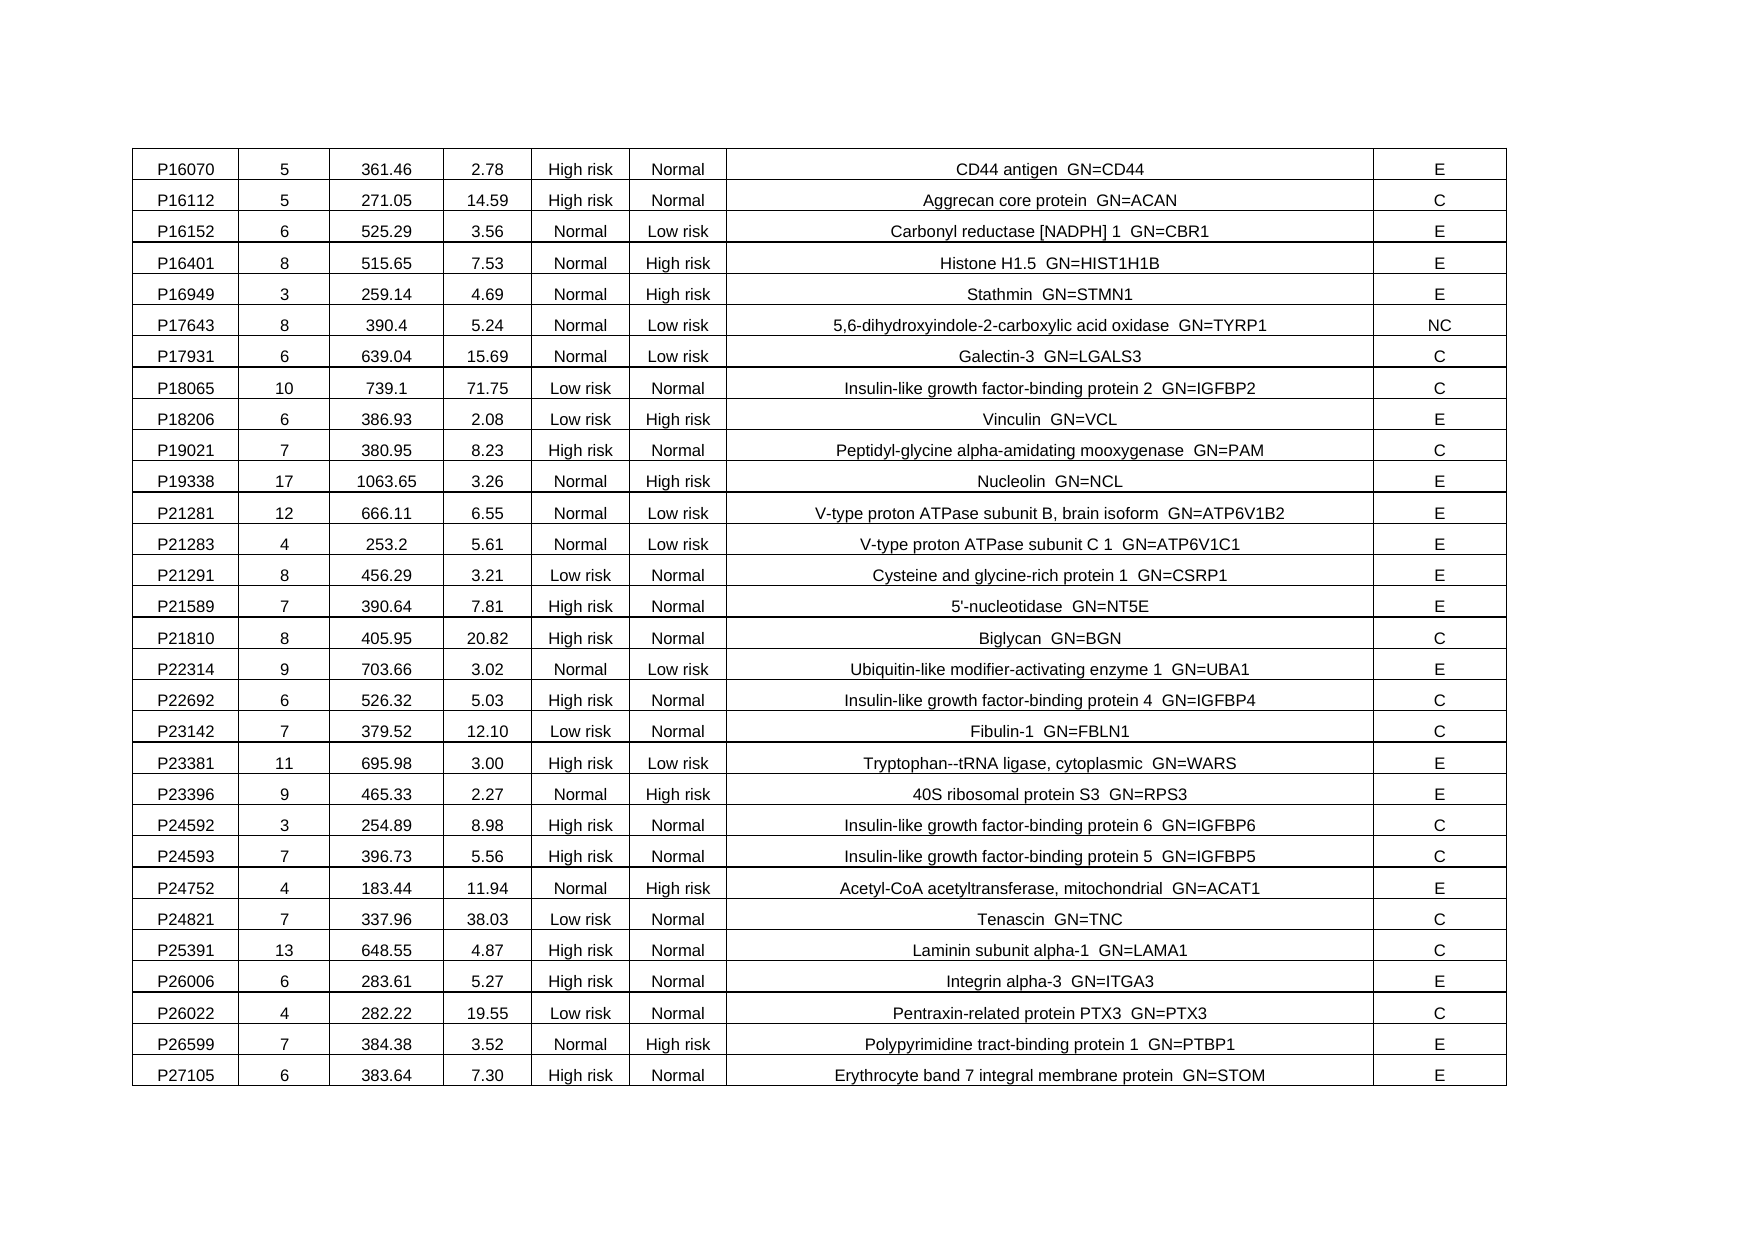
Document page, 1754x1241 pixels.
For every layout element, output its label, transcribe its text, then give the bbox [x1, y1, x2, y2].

table_cell Normal [532, 243, 629, 273]
table_cell High risk [630, 399, 726, 429]
table_cell High risk [532, 743, 629, 773]
table_cell Insulin-like growth factor-binding protein 2 GN=IGFBP2 [727, 368, 1373, 398]
table_cell E [1374, 586, 1506, 616]
table_cell Histone H1.5 GN=HIST1H1B [727, 243, 1373, 273]
table_cell Normal [630, 805, 726, 835]
table_cell 8 [239, 618, 329, 648]
table_cell C [1374, 836, 1506, 866]
table_cell Polypyrimidine tract-binding protein 1 GN=PTBP1 [727, 1024, 1373, 1054]
table_cell 17 [239, 461, 329, 491]
table_cell 5.56 [444, 836, 531, 866]
table_cell 9 [239, 649, 329, 679]
table_cell P21810 [133, 618, 238, 648]
table_cell Normal [532, 336, 629, 366]
table_cell 259.14 [330, 274, 443, 304]
table_cell 384.38 [330, 1024, 443, 1054]
table_cell P23381 [133, 743, 238, 773]
table_cell 526.32 [330, 680, 443, 710]
table_cell Fibulin-1 GN=FBLN1 [727, 711, 1373, 741]
table_cell 2.27 [444, 774, 531, 804]
table_cell High risk [532, 836, 629, 866]
table_cell 40S ribosomal protein S3 GN=RPS3 [727, 774, 1373, 804]
table_cell Low risk [630, 305, 726, 335]
table_cell Normal [532, 493, 629, 523]
table_cell Normal [630, 961, 726, 991]
table_cell Normal [532, 774, 629, 804]
table_cell 386.93 [330, 399, 443, 429]
table_cell E [1374, 743, 1506, 773]
table_cell Normal [532, 868, 629, 898]
table_cell Low risk [630, 211, 726, 241]
table_cell 6.55 [444, 493, 531, 523]
table_cell P25391 [133, 930, 238, 960]
table_cell Vinculin GN=VCL [727, 399, 1373, 429]
table_cell 380.95 [330, 430, 443, 460]
table_cell 739.1 [330, 368, 443, 398]
table_cell P23142 [133, 711, 238, 741]
table_cell 456.29 [330, 555, 443, 585]
table_cell High risk [630, 774, 726, 804]
table_cell 20.82 [444, 618, 531, 648]
table_cell Normal [532, 305, 629, 335]
table_cell 4 [239, 524, 329, 554]
table_cell Stathmin GN=STMN1 [727, 274, 1373, 304]
table_cell Low risk [630, 493, 726, 523]
table_cell 648.55 [330, 930, 443, 960]
table_cell Peptidyl-glycine alpha-amidating mooxygenase GN=PAM [727, 430, 1373, 460]
table_cell Acetyl-CoA acetyltransferase, mitochondrial GN=ACAT1 [727, 868, 1373, 898]
table_cell High risk [532, 430, 629, 460]
table_cell Integrin alpha-3 GN=ITGA3 [727, 961, 1373, 991]
table_cell P21283 [133, 524, 238, 554]
table_cell E [1374, 524, 1506, 554]
table_cell 38.03 [444, 899, 531, 929]
table_cell 383.64 [330, 1055, 443, 1085]
table_cell P23396 [133, 774, 238, 804]
table_cell 15.69 [444, 336, 531, 366]
table_cell Tryptophan--tRNA ligase, cytoplasmic GN=WARS [727, 743, 1373, 773]
table_cell P24752 [133, 868, 238, 898]
table_cell E [1374, 461, 1506, 491]
table_cell 5.27 [444, 961, 531, 991]
table_cell 8 [239, 555, 329, 585]
table_cell P16112 [133, 180, 238, 210]
table_cell High risk [630, 1024, 726, 1054]
table_cell Low risk [532, 368, 629, 398]
table_cell 7 [239, 711, 329, 741]
table_cell Normal [630, 430, 726, 460]
table_cell CD44 antigen GN=CD44 [727, 149, 1373, 179]
table_cell 5.24 [444, 305, 531, 335]
table_cell 9 [239, 774, 329, 804]
table_cell 14.59 [444, 180, 531, 210]
table_cell Normal [630, 836, 726, 866]
table_cell P26599 [133, 1024, 238, 1054]
table_cell 253.2 [330, 524, 443, 554]
table_cell 3 [239, 274, 329, 304]
table_cell High risk [532, 805, 629, 835]
table_cell 7 [239, 1024, 329, 1054]
table_cell 7.81 [444, 586, 531, 616]
table_cell 8.98 [444, 805, 531, 835]
table_cell V-type proton ATPase subunit C 1 GN=ATP6V1C1 [727, 524, 1373, 554]
table_cell 3.02 [444, 649, 531, 679]
table_cell 7.53 [444, 243, 531, 273]
table_cell P16152 [133, 211, 238, 241]
table_cell E [1374, 555, 1506, 585]
table_cell 7.30 [444, 1055, 531, 1085]
table_cell High risk [532, 930, 629, 960]
table_cell V-type proton ATPase subunit B, brain isoform GN=ATP6V1B2 [727, 493, 1373, 523]
table_cell P16401 [133, 243, 238, 273]
table_cell High risk [630, 461, 726, 491]
table_cell P19021 [133, 430, 238, 460]
table_cell P19338 [133, 461, 238, 491]
table_cell 254.89 [330, 805, 443, 835]
table_cell 337.96 [330, 899, 443, 929]
table_cell 4 [239, 868, 329, 898]
table_cell 379.52 [330, 711, 443, 741]
table_cell C [1374, 336, 1506, 366]
table_cell Low risk [532, 899, 629, 929]
table_cell Normal [630, 1055, 726, 1085]
table_cell 6 [239, 399, 329, 429]
table_cell P18206 [133, 399, 238, 429]
table_cell C [1374, 930, 1506, 960]
table_cell C [1374, 618, 1506, 648]
table_cell High risk [630, 243, 726, 273]
table_cell Low risk [630, 524, 726, 554]
table_cell 8 [239, 305, 329, 335]
table_cell C [1374, 180, 1506, 210]
table_cell Insulin-like growth factor-binding protein 4 GN=IGFBP4 [727, 680, 1373, 710]
table_cell 282.22 [330, 993, 443, 1023]
table_cell Normal [630, 993, 726, 1023]
table_cell C [1374, 711, 1506, 741]
table_cell C [1374, 368, 1506, 398]
table_cell P26006 [133, 961, 238, 991]
table_cell P24821 [133, 899, 238, 929]
table_cell P24592 [133, 805, 238, 835]
table_cell High risk [630, 868, 726, 898]
table_cell 8.23 [444, 430, 531, 460]
table_cell 390.4 [330, 305, 443, 335]
table_cell 6 [239, 961, 329, 991]
table_cell 71.75 [444, 368, 531, 398]
table_cell High risk [532, 961, 629, 991]
table_cell C [1374, 899, 1506, 929]
table_cell P27105 [133, 1055, 238, 1085]
table_cell Normal [532, 211, 629, 241]
table_cell Insulin-like growth factor-binding protein 6 GN=IGFBP6 [727, 805, 1373, 835]
table_cell High risk [532, 1055, 629, 1085]
table_cell C [1374, 430, 1506, 460]
table_cell E [1374, 1055, 1506, 1085]
table_cell P21281 [133, 493, 238, 523]
table_cell Normal [630, 930, 726, 960]
table_cell 6 [239, 336, 329, 366]
table_cell Low risk [532, 399, 629, 429]
table_cell Normal [630, 180, 726, 210]
table_cell 525.29 [330, 211, 443, 241]
table_cell 11.94 [444, 868, 531, 898]
table_cell Low risk [532, 555, 629, 585]
table_cell Normal [630, 899, 726, 929]
table_cell 13 [239, 930, 329, 960]
table_cell 6 [239, 680, 329, 710]
table_cell E [1374, 649, 1506, 679]
table_cell P18065 [133, 368, 238, 398]
table_cell Carbonyl reductase [NADPH] 1 GN=CBR1 [727, 211, 1373, 241]
table_cell E [1374, 399, 1506, 429]
table_cell 396.73 [330, 836, 443, 866]
table_cell 3 [239, 805, 329, 835]
table_cell 10 [239, 368, 329, 398]
table_cell Biglycan GN=BGN [727, 618, 1373, 648]
table_cell 695.98 [330, 743, 443, 773]
table_cell 390.64 [330, 586, 443, 616]
table_cell 2.08 [444, 399, 531, 429]
table_cell 3.00 [444, 743, 531, 773]
table_cell High risk [532, 180, 629, 210]
table_cell 2.78 [444, 149, 531, 179]
table_cell Aggrecan core protein GN=ACAN [727, 180, 1373, 210]
table_cell 361.46 [330, 149, 443, 179]
table_cell High risk [532, 618, 629, 648]
table_cell Normal [532, 1024, 629, 1054]
table_cell NC [1374, 305, 1506, 335]
table_cell 5'-nucleotidase GN=NT5E [727, 586, 1373, 616]
table_cell Normal [630, 368, 726, 398]
table_cell E [1374, 868, 1506, 898]
table_cell 283.61 [330, 961, 443, 991]
table_cell Normal [532, 274, 629, 304]
table_cell Low risk [630, 336, 726, 366]
table_cell P24593 [133, 836, 238, 866]
table_cell P17931 [133, 336, 238, 366]
table_cell Erythrocyte band 7 integral membrane protein GN=STOM [727, 1055, 1373, 1085]
table_cell 7 [239, 836, 329, 866]
table_cell E [1374, 961, 1506, 991]
table_cell C [1374, 680, 1506, 710]
table_cell 5,6-dihydroxyindole-2-carboxylic acid oxidase GN=TYRP1 [727, 305, 1373, 335]
table_cell Tenascin GN=TNC [727, 899, 1373, 929]
table_cell High risk [630, 274, 726, 304]
table_cell 4.69 [444, 274, 531, 304]
table_cell 3.56 [444, 211, 531, 241]
table_cell Laminin subunit alpha-1 GN=LAMA1 [727, 930, 1373, 960]
table_cell E [1374, 1024, 1506, 1054]
table_cell 19.55 [444, 993, 531, 1023]
table_cell E [1374, 211, 1506, 241]
table_cell Normal [532, 461, 629, 491]
table_cell 3.21 [444, 555, 531, 585]
table_cell 12 [239, 493, 329, 523]
table_cell 7 [239, 430, 329, 460]
table_cell 405.95 [330, 618, 443, 648]
table_cell 7 [239, 899, 329, 929]
table_cell Low risk [532, 711, 629, 741]
table_cell E [1374, 493, 1506, 523]
table_cell C [1374, 805, 1506, 835]
table_cell 639.04 [330, 336, 443, 366]
table_cell 515.65 [330, 243, 443, 273]
table_cell Normal [630, 711, 726, 741]
table_cell 4 [239, 993, 329, 1023]
table_cell Normal [630, 149, 726, 179]
table_cell Galectin-3 GN=LGALS3 [727, 336, 1373, 366]
table_cell 703.66 [330, 649, 443, 679]
table_cell High risk [532, 586, 629, 616]
table_cell P22314 [133, 649, 238, 679]
table_cell P21291 [133, 555, 238, 585]
table_cell P21589 [133, 586, 238, 616]
table_cell 6 [239, 211, 329, 241]
table_cell 271.05 [330, 180, 443, 210]
table_cell P16949 [133, 274, 238, 304]
table_cell 5.03 [444, 680, 531, 710]
table_cell Normal [532, 524, 629, 554]
table_cell 5 [239, 180, 329, 210]
table_cell Low risk [630, 743, 726, 773]
table_cell 12.10 [444, 711, 531, 741]
table_cell P22692 [133, 680, 238, 710]
table_cell Insulin-like growth factor-binding protein 5 GN=IGFBP5 [727, 836, 1373, 866]
table_cell Normal [630, 680, 726, 710]
table_cell P17643 [133, 305, 238, 335]
table_cell E [1374, 774, 1506, 804]
table_cell Cysteine and glycine-rich protein 1 GN=CSRP1 [727, 555, 1373, 585]
table_cell Nucleolin GN=NCL [727, 461, 1373, 491]
table_cell Normal [630, 555, 726, 585]
table_cell E [1374, 149, 1506, 179]
table_cell 5 [239, 149, 329, 179]
table_cell P26022 [133, 993, 238, 1023]
table_cell C [1374, 993, 1506, 1023]
table_cell 1063.65 [330, 461, 443, 491]
table_cell Low risk [630, 649, 726, 679]
table_cell Ubiquitin-like modifier-activating enzyme 1 GN=UBA1 [727, 649, 1373, 679]
table_cell Low risk [532, 993, 629, 1023]
table_cell 465.33 [330, 774, 443, 804]
table_cell 8 [239, 243, 329, 273]
table_cell High risk [532, 680, 629, 710]
table_cell 5.61 [444, 524, 531, 554]
table_cell 3.26 [444, 461, 531, 491]
table_cell Pentraxin-related protein PTX3 GN=PTX3 [727, 993, 1373, 1023]
table_cell 4.87 [444, 930, 531, 960]
table_cell 11 [239, 743, 329, 773]
table_cell Normal [630, 586, 726, 616]
table_cell 7 [239, 586, 329, 616]
table_cell 183.44 [330, 868, 443, 898]
table_cell 3.52 [444, 1024, 531, 1054]
table_cell P16070 [133, 149, 238, 179]
table_cell 6 [239, 1055, 329, 1085]
table_cell High risk [532, 149, 629, 179]
table_cell E [1374, 243, 1506, 273]
table_cell Normal [630, 618, 726, 648]
table_cell 666.11 [330, 493, 443, 523]
table_cell E [1374, 274, 1506, 304]
table_cell Normal [532, 649, 629, 679]
